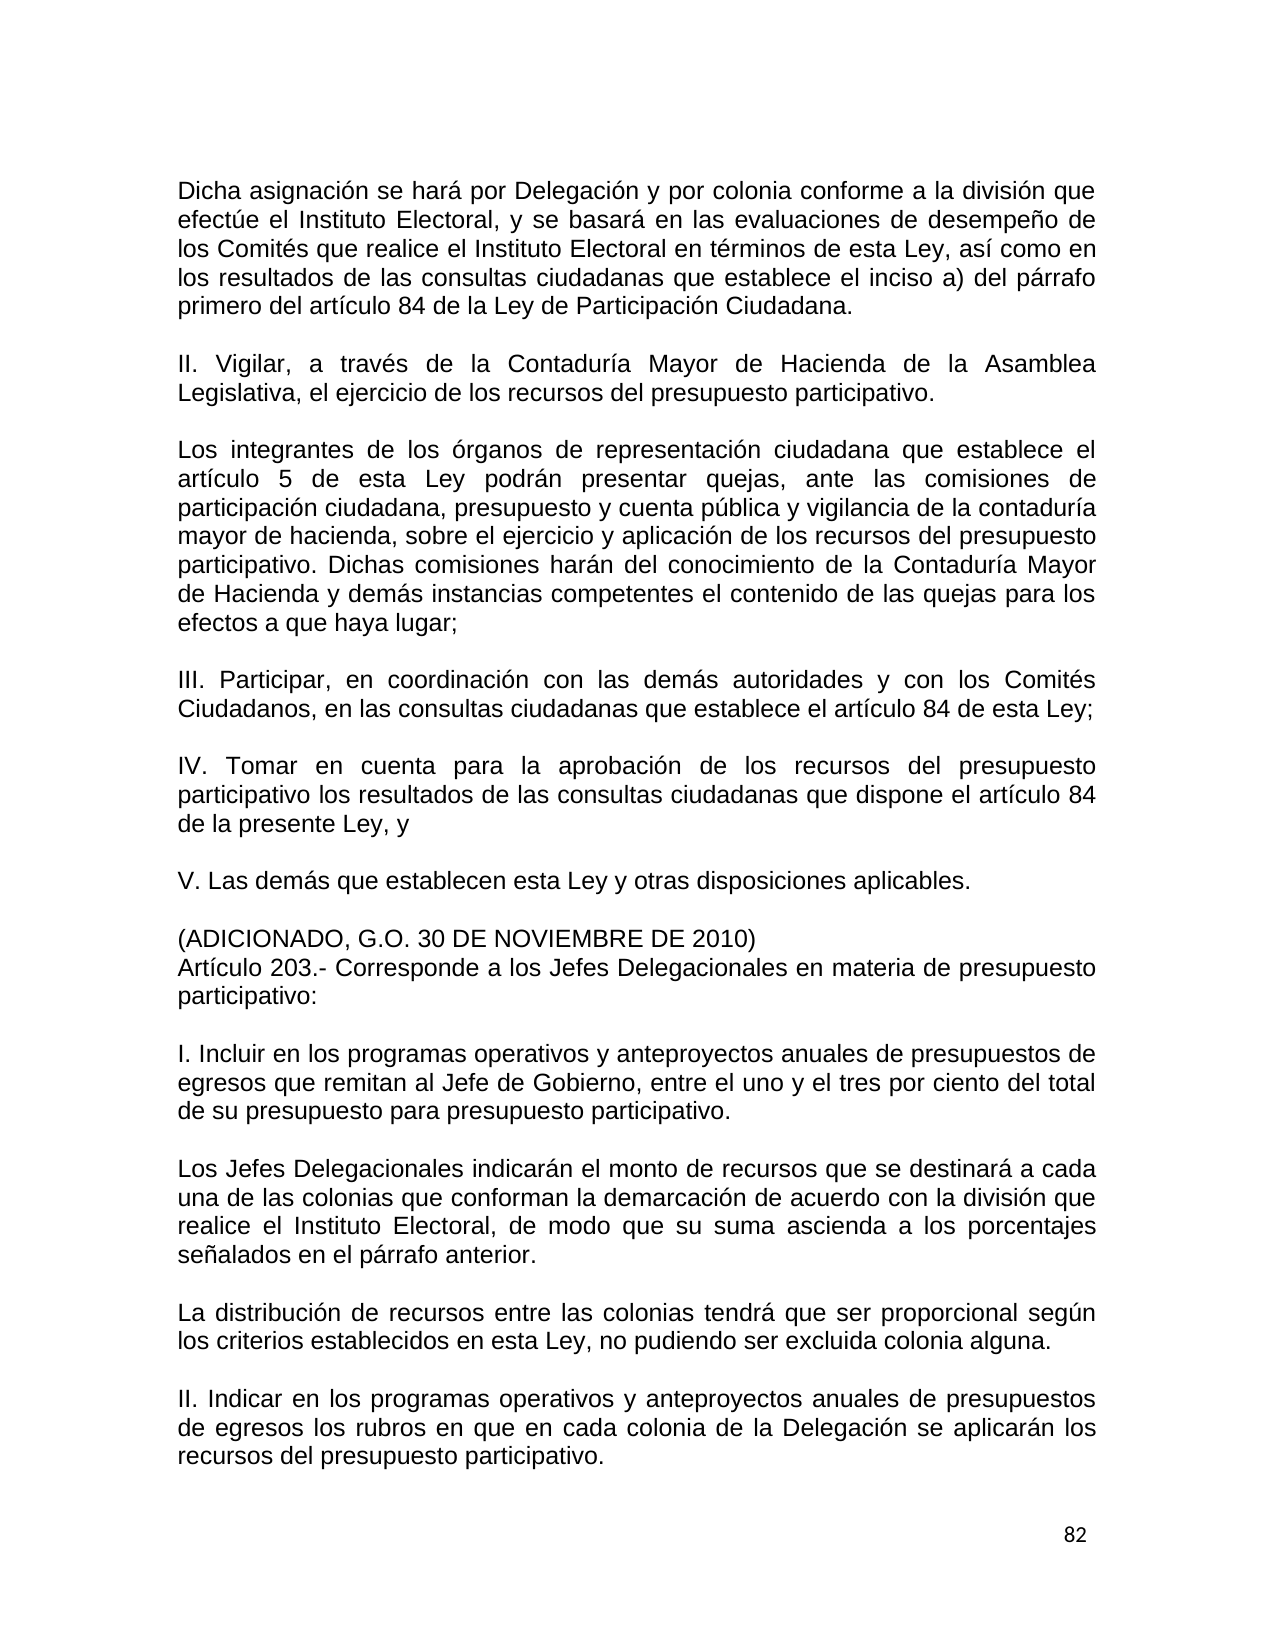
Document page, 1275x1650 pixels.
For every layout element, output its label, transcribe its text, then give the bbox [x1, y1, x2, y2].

text III. Participar, en coordinación con las demás autoridades y con los Comités Ciudadanos, en las consultas ciudadanas que establece el artículo 84 de esta Ley; [177, 665, 1098, 723]
text IV. Tomar en cuenta para la aprobación de los recursos del presupuesto participativo los resultados de las consultas ciudadanas que dispone el artículo 84 de la presente Ley, y [177, 751, 1098, 838]
text V. Las demás que establecen esta Ley y otras disposiciones aplicables. [177, 866, 1098, 895]
text II. Vigilar, a través de la Contaduría Mayor de Hacienda de la Asamblea Legislativa, el ejercicio de los recursos del presupuesto participativo. [177, 349, 1098, 406]
text II. Indicar en los programas operativos y anteproyectos anuales de presupuestos de egresos los rubros en que en cada colonia de la Delegación se aplicarán los recursos del presupuesto participativo. [177, 1384, 1098, 1470]
text I. Incluir en los programas operativos y anteproyectos anuales de presupuestos de egresos que remitan al Jefe de Gobierno, entre el uno y el tres por ciento del total de su presupuesto para presupuesto participativo. [177, 1039, 1098, 1125]
text Artículo 203.- Corresponde a los Jefes Delegacionales en materia de presupuesto participativo: [177, 953, 1098, 1010]
text Los Jefes Delegacionales indicarán el monto de recursos que se destinará a cada una de las colonias que conforman la demarcación de acuerdo con la división que realice el Instituto Electoral, de modo que su suma ascienda a los porcentajes señalados en el párrafo anterior. [177, 1154, 1098, 1269]
text (ADICIONADO, G.O. 30 DE NOVIEMBRE DE 2010) [177, 924, 1098, 953]
text Dicha asignación se hará por Delegación y por colonia conforme a la división que efectúe el Instituto Electoral, y se basará en las evaluaciones de desempeño de los Comités que realice el Instituto Electoral en términos de esta Ley, así como en los resultados de las consultas ciudadanas que establece el inciso a) del párrafo primero del artículo 84 de la Ley de Participación Ciudadana. [177, 176, 1098, 320]
text La distribución de recursos entre las colonias tendrá que ser proporcional según los criterios establecidos en esta Ley, no pudiendo ser excluida colonia alguna. [177, 1298, 1098, 1355]
text Los integrantes de los órganos de representación ciudadana que establece el artículo 5 de esta Ley podrán presentar quejas, ante las comisiones de participación ciudadana, presupuesto y cuenta pública y vigilancia de la contaduría mayor de hacienda, sobre el ejercicio y aplicación de los recursos del presupuesto participativo. Dichas comisiones harán del conocimiento de la Contaduría Mayor de Hacienda y demás instancias competentes el contenido de las quejas para los efectos a que haya lugar; [177, 435, 1098, 636]
